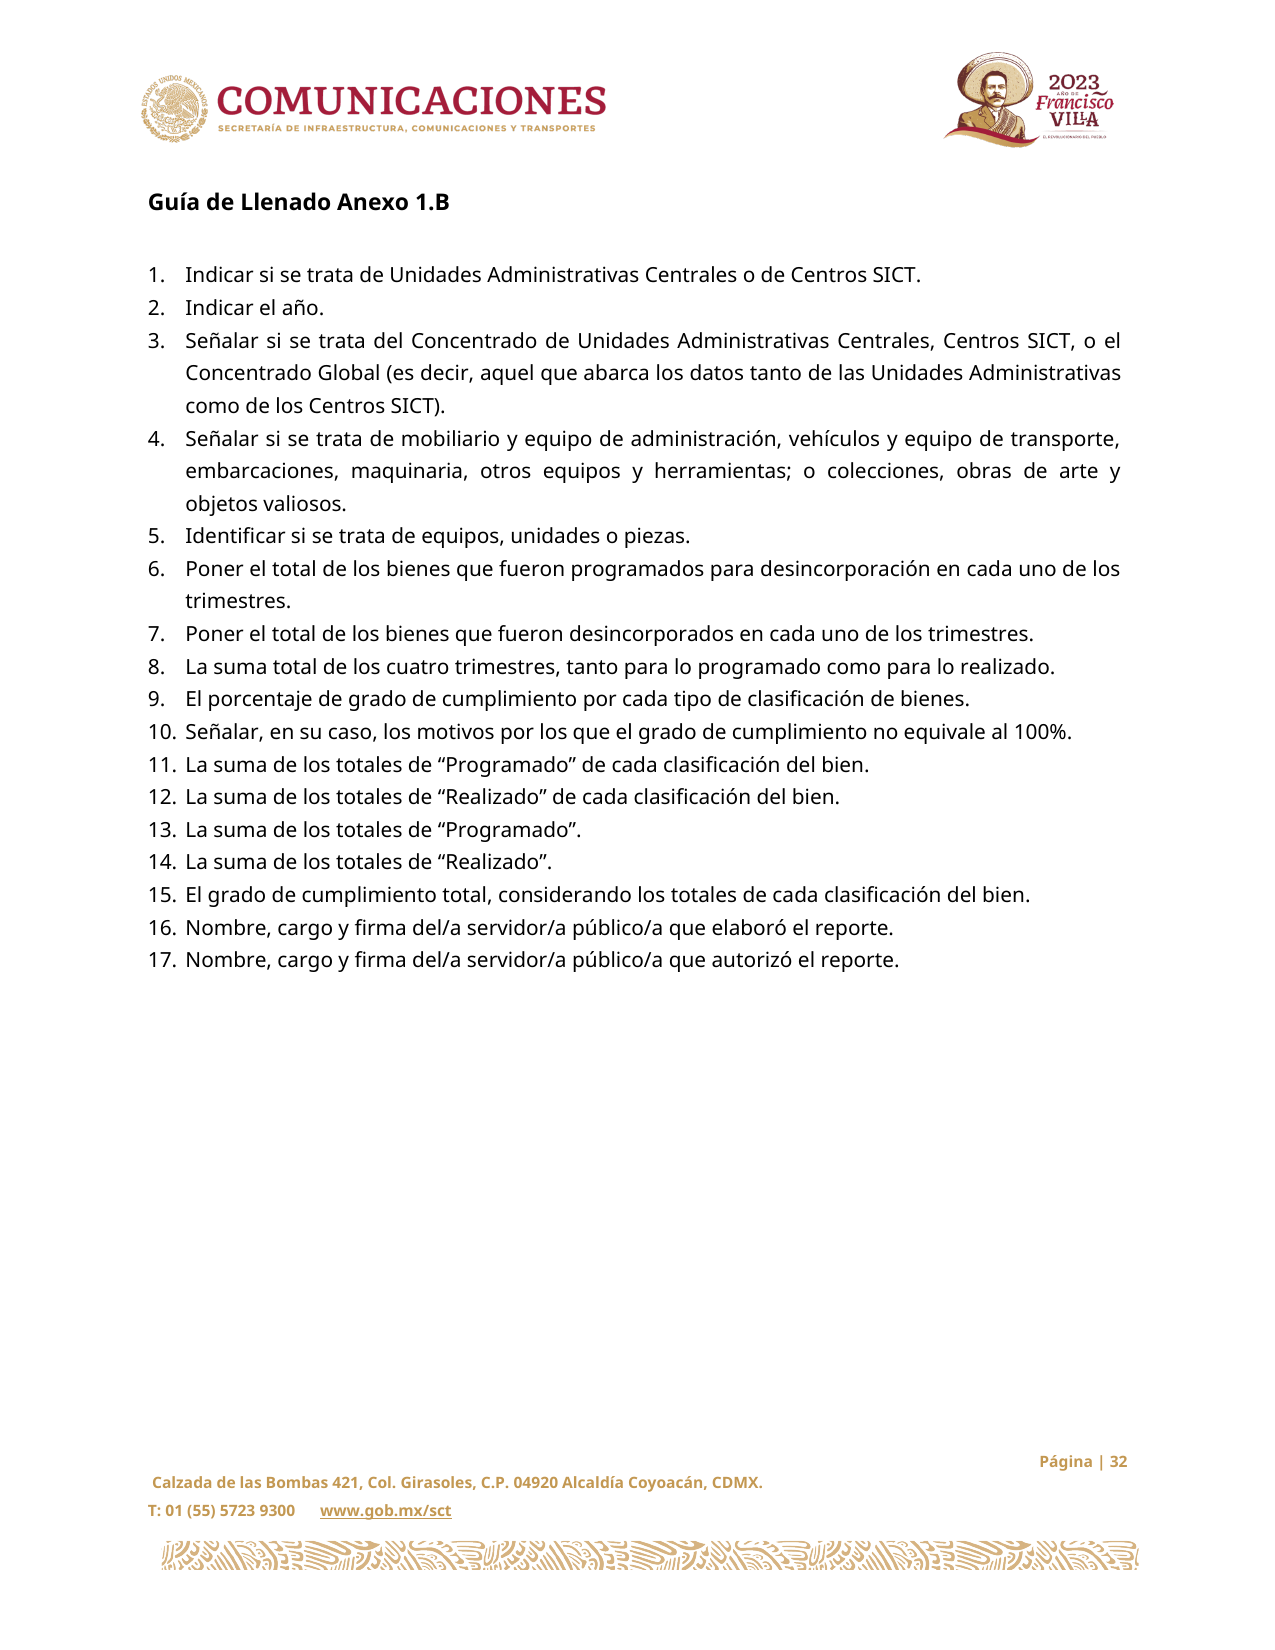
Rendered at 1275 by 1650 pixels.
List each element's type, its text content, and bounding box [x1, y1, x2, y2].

picture [120, 45, 624, 177]
list Identificar si se trata de equipos, unidades o piezas. [148, 521, 1122, 550]
picture [939, 47, 1128, 153]
list Señalar si se trata de mobiliario y equipo de administración, vehículos y equipo de transporte, embarcaciones, maquinaria, otros equipos y herramientas; o colecciones, obras de arte y objetos valiosos. [148, 424, 1122, 517]
text Guía de Llenado Anexo 1.B [148, 186, 1181, 217]
list Nombre, cargo y firma del/a servidor/a público/a que elaboró el reporte. [148, 913, 1122, 941]
list El porcentaje de grado de cumplimiento por cada tipo de clasificación de bienes. [148, 684, 1122, 713]
list La suma de los totales de “Realizado” de cada clasificación del bien. [148, 782, 1122, 811]
list Nombre, cargo y firma del/a servidor/a público/a que autorizó el reporte. [148, 945, 1122, 974]
list La suma de los totales de “Programado”. [148, 815, 1122, 843]
list Señalar si se trata del Concentrado de Unidades Administrativas Centrales, Centros SICT, o el Concentrado Global (es decir, aquel que abarca los datos tanto de las Unidades Administrativas como de los Centros SICT). [148, 326, 1122, 419]
list Indicar si se trata de Unidades Administrativas Centrales o de Centros SICT. [148, 261, 1122, 289]
list El grado de cumplimiento total, considerando los totales de cada clasificación del bien. [148, 880, 1122, 908]
list Poner el total de los bienes que fueron desincorporados en cada uno de los trimestres. [148, 619, 1122, 648]
list La suma total de los cuatro trimestres, tanto para lo programado como para lo realizado. [148, 652, 1122, 680]
list Indicar el año. [148, 293, 1122, 322]
list Señalar, en su caso, los motivos por los que el grado de cumplimiento no equivale al 100%. [148, 717, 1122, 746]
picture [146, 1536, 1151, 1576]
list La suma de los totales de “Programado” de cada clasificación del bien. [148, 750, 1122, 778]
list Poner el total de los bienes que fueron programados para desincorporación en cada uno de los trimestres. [148, 554, 1122, 615]
list La suma de los totales de “Realizado”. [148, 847, 1122, 876]
